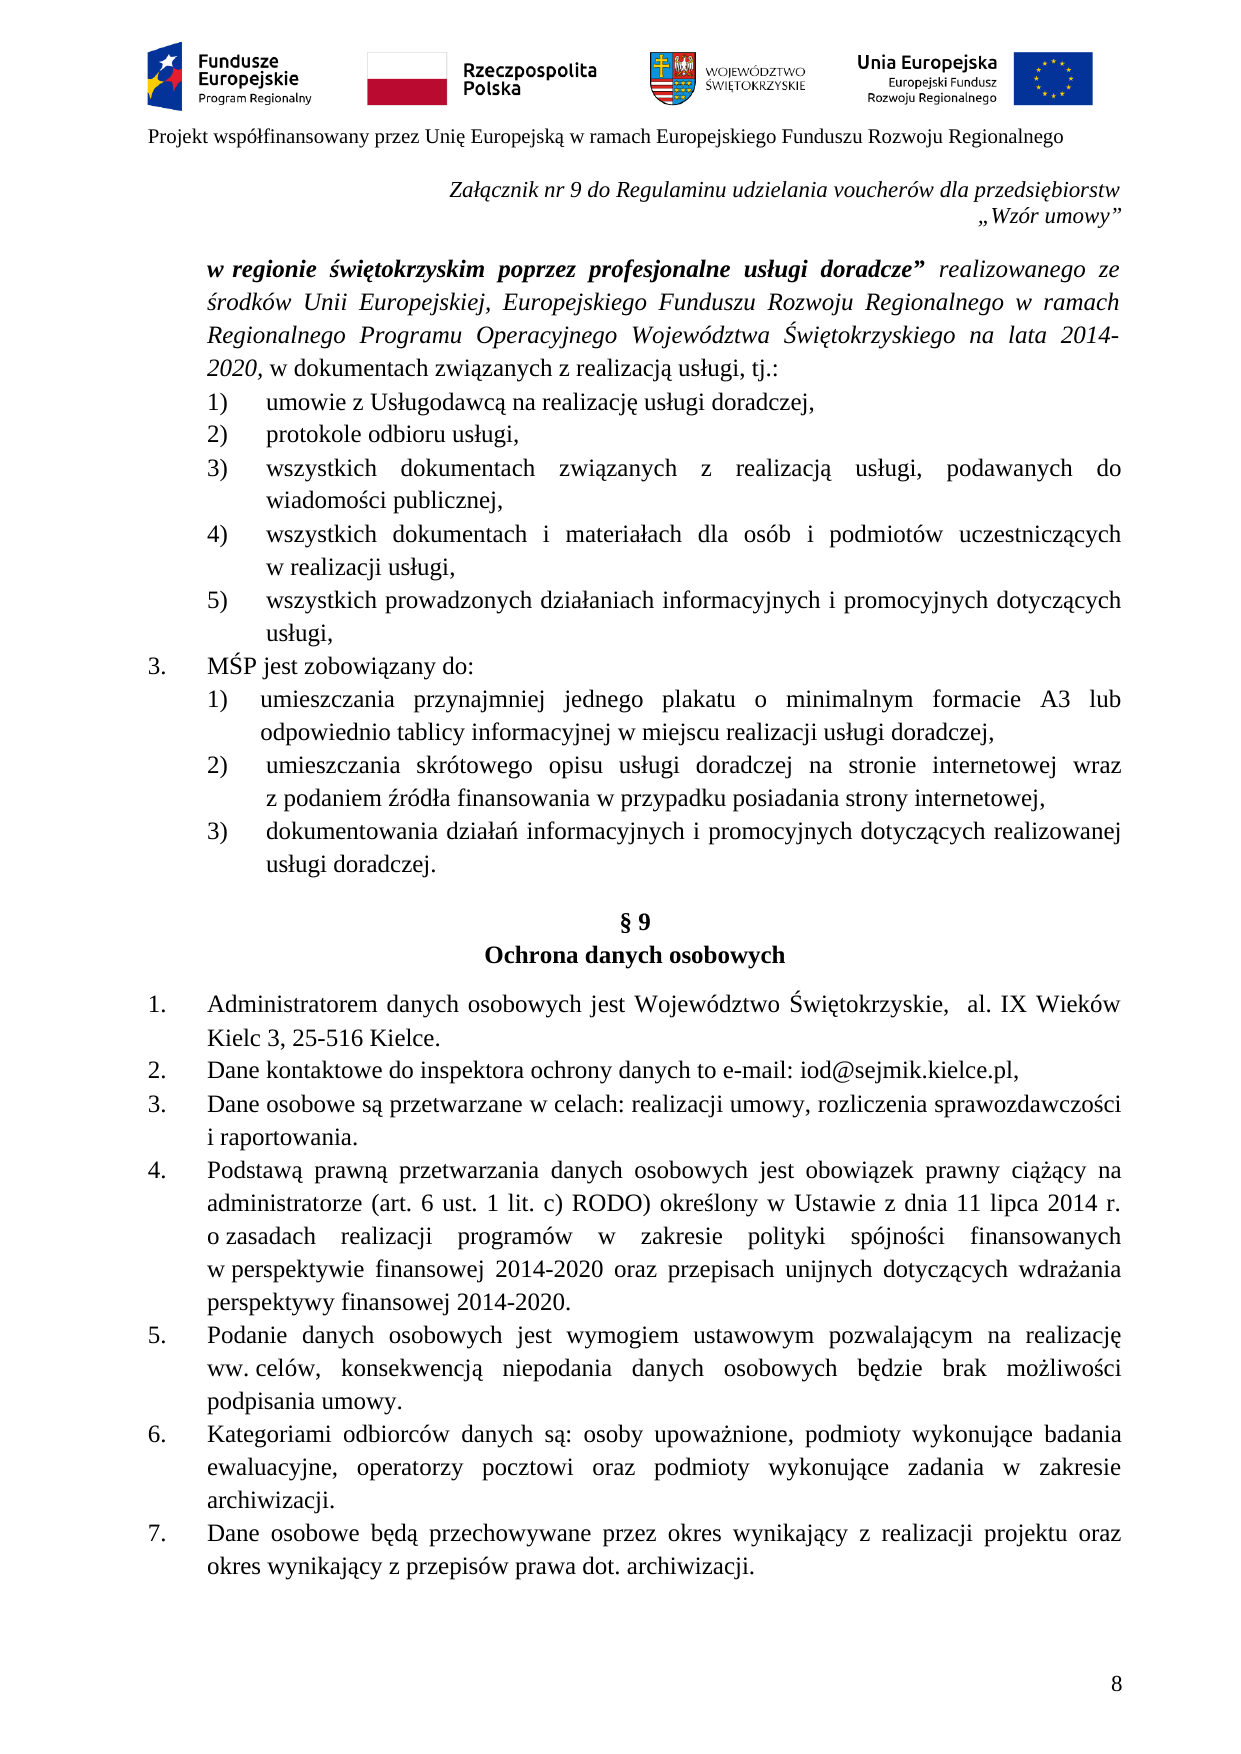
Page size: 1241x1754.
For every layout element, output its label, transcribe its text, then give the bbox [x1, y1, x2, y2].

list wszystkich dokumentach i materiałach dla osób i podmiotów uczestniczących w realizacji usługi, [207, 519, 1122, 580]
text § 9 [148, 907, 1122, 936]
list wszystkich prowadzonych działaniach informacyjnych i promocyjnych dotyczących usługi, [207, 585, 1122, 646]
list Dane osobowe będą przechowywane przez okres wynikający z realizacji projektu oraz okres wynikający z przepisów prawa dot. archiwizacji. [148, 1518, 1122, 1580]
list protokole odbioru usługi, [207, 419, 1122, 448]
list MŚP jest zobowiązany do: [148, 651, 1122, 679]
list Administratorem danych osobowych jest Województwo Świętokrzyskie, al. IX Wieków Kielc 3, 25-516 Kielce. [148, 989, 1122, 1051]
picture [147, 42, 1093, 111]
list Dane kontaktowe do inspektora ochrony danych to e-mail: iod@sejmik.kielce.pl, [148, 1056, 1122, 1084]
list Podstawą prawną przetwarzania danych osobowych jest obowiązek prawny ciążący na administratorze (art. 6 ust. 1 lit. c) RODO) określony w Ustawie z dnia 11 lipca 2014 r. o zasadach realizacji programów w zakresie polityki spójności finansowanych w perspektywie finansowej 2014-2020 oraz przepisach unijnych dotyczących wdrażania perspektywy finansowej 2014-2020. [148, 1155, 1122, 1316]
text 3) dokumentowania działań informacyjnych i promocyjnych dotyczących realizowanej usługi doradczej. [207, 816, 1122, 878]
text 2) umieszczania skrótowego opisu usługi doradczej na stronie internetowej wraz z podaniem źródła finansowania w przypadku posiadania strony internetowej, [207, 750, 1122, 812]
text Ochrona danych osobowych [148, 940, 1122, 969]
list wszystkich dokumentach związanych z realizacją usługi, podawanych do wiadomości publicznej, [207, 453, 1122, 514]
text 1) umieszczania przynajmniej jednego plakatu o minimalnym formacie A3 lub odpowiednio tablicy informacyjnej w miejscu realizacji usługi doradczej, [207, 684, 1122, 746]
list Kategoriami odbiorców danych są: osoby upoważnione, podmioty wykonujące badania ewaluacyjne, operatorzy pocztowi oraz podmioty wykonujące zadania w zakresie archiwizacji. [148, 1419, 1122, 1514]
list Podanie danych osobowych jest wymogiem ustawowym pozwalającym na realizację ww. celów, konsekwencją niepodania danych osobowych będzie brak możliwości podpisania umowy. [148, 1320, 1122, 1414]
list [148, 254, 1122, 382]
list Dane osobowe są przetwarzane w celach: realizacji umowy, rozliczenia sprawozdawczości i raportowania. [148, 1089, 1122, 1150]
list umowie z Usługodawcą na realizację usługi doradczej, [207, 387, 1122, 415]
